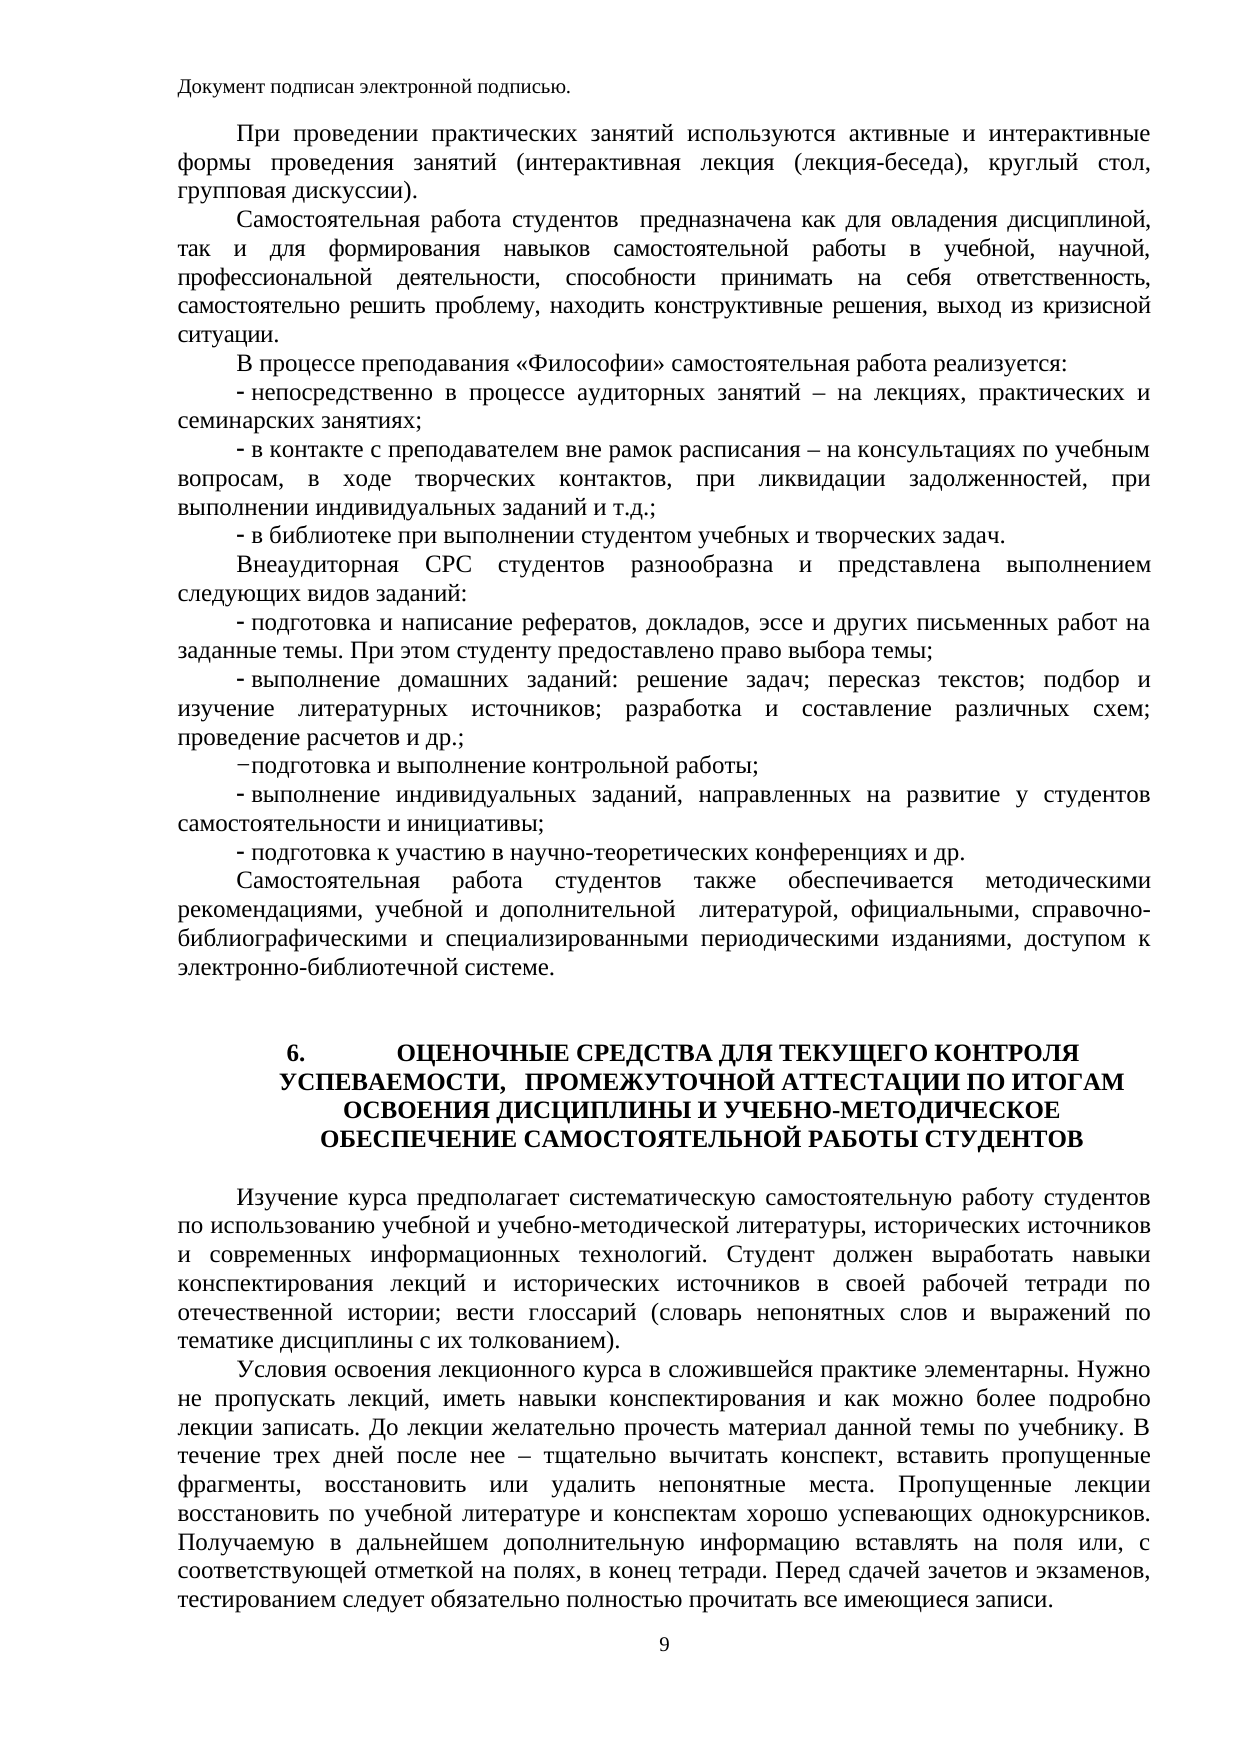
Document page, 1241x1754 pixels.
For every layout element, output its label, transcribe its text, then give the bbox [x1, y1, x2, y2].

text При проведении практических занятий используются активные и интерактивные формы проведения занятий (интерактивная лекция (лекция-беседа), круглый стол, групповая дискуссии). [177, 118, 1152, 204]
list непосредственно в процессе аудиторных занятий – на лекциях, практических и семинарских занятиях; [177, 377, 1152, 434]
text Условия освоения лекционного курса в сложившейся практике элементарны. Нужно не пропускать лекций, иметь навыки конспектирования и как можно более подробно лекции записать. До лекции желательно прочесть материал данной темы по учебнику. В течение трех дней после нее – тщательно вычитать конспект, вставить пропущенные фрагменты, восстановить или удалить непонятные места. Пропущенные лекции восстановить по учебной литературе и конспектам хорошо успевающих однокурсников. Получаемую в дальнейшем дополнительную информацию вставлять на поля или, с соответствующей отметкой на полях, в конец тетради. Перед сдачей зачетов и экзаменов, тестированием следует обязательно полностью прочитать все имеющиеся записи. [177, 1354, 1152, 1613]
list в контакте с преподавателем вне рамок расписания – на консультациях по учебным вопросам, в ходе творческих контактов, при ликвидации задолженностей, при выполнении индивидуальных заданий и т.д.; [177, 434, 1152, 521]
text Внеаудиторная СРС студентов разнообразна и представлена выполнением следующих видов заданий: [177, 549, 1152, 607]
text Самостоятельная работа студентов предназначена как для овладения дисциплиной, так и для формирования навыков самостоятельной работы в учебной, научной, профессиональной деятельности, способности принимать на себя ответственность, самостоятельно решить проблему, находить конструктивные решения, выход из кризисной ситуации. [177, 204, 1152, 348]
list подготовка и написание рефератов, докладов, эссе и других письменных работ на заданные темы. При этом студенту предоставлено право выбора темы; [177, 607, 1152, 664]
list выполнение домашних заданий: решение задач; пересказ текстов; подбор и изучение литературных источников; разработка и составление различных схем; проведение расчетов и др.; [177, 664, 1152, 751]
text Изучение курса предполагает систематическую самостоятельную работу студентов по использованию учебной и учебно-методической литературы, исторических источников и современных информационных технологий. Студент должен выработать навыки конспектирования лекций и исторических источников в своей рабочей тетради по отечественной истории; вести глоссарий (словарь непонятных слов и выражений по тематике дисциплины с их толкованием). [177, 1182, 1152, 1354]
list подготовка к участию в научно-теоретических конференциях и др. [177, 837, 1152, 866]
list в библиотеке при выполнении студентом учебных и творческих задач. [177, 521, 1152, 549]
text В процессе преподавания «Философии» самостоятельная работа реализуется: [177, 348, 1152, 377]
list выполнение индивидуальных заданий, направленных на развитие у студентов самостоятельности и инициативы; [177, 779, 1152, 837]
text Самостоятельная работа студентов также обеспечивается методическими рекомендациями, учебной и дополнительной литературой, официальными, справочно-библиографическими и специализированными периодическими изданиями, доступом к электронно-библиотечной системе. [177, 866, 1152, 981]
subtitle ОЦЕНОЧНЫЕ СРЕДСТВА ДЛЯ ТЕКУЩЕГО КОНТРОЛЯ УСПЕВАЕМОСТИ, ПРОМЕЖУТОЧНОЙ АТТЕСТАЦИИ ПО ИТОГАМ ОСВОЕНИЯ ДИСЦИПЛИНЫ И УЧЕБНО-МЕТОДИЧЕСКОЕ ОБЕСПЕЧЕНИЕ САМОСТОЯТЕЛЬНОЙ РАБОТЫ СТУДЕНТОВ [215, 1038, 1152, 1153]
subtitle подготовка и выполнение контрольной работы; [177, 751, 1152, 779]
